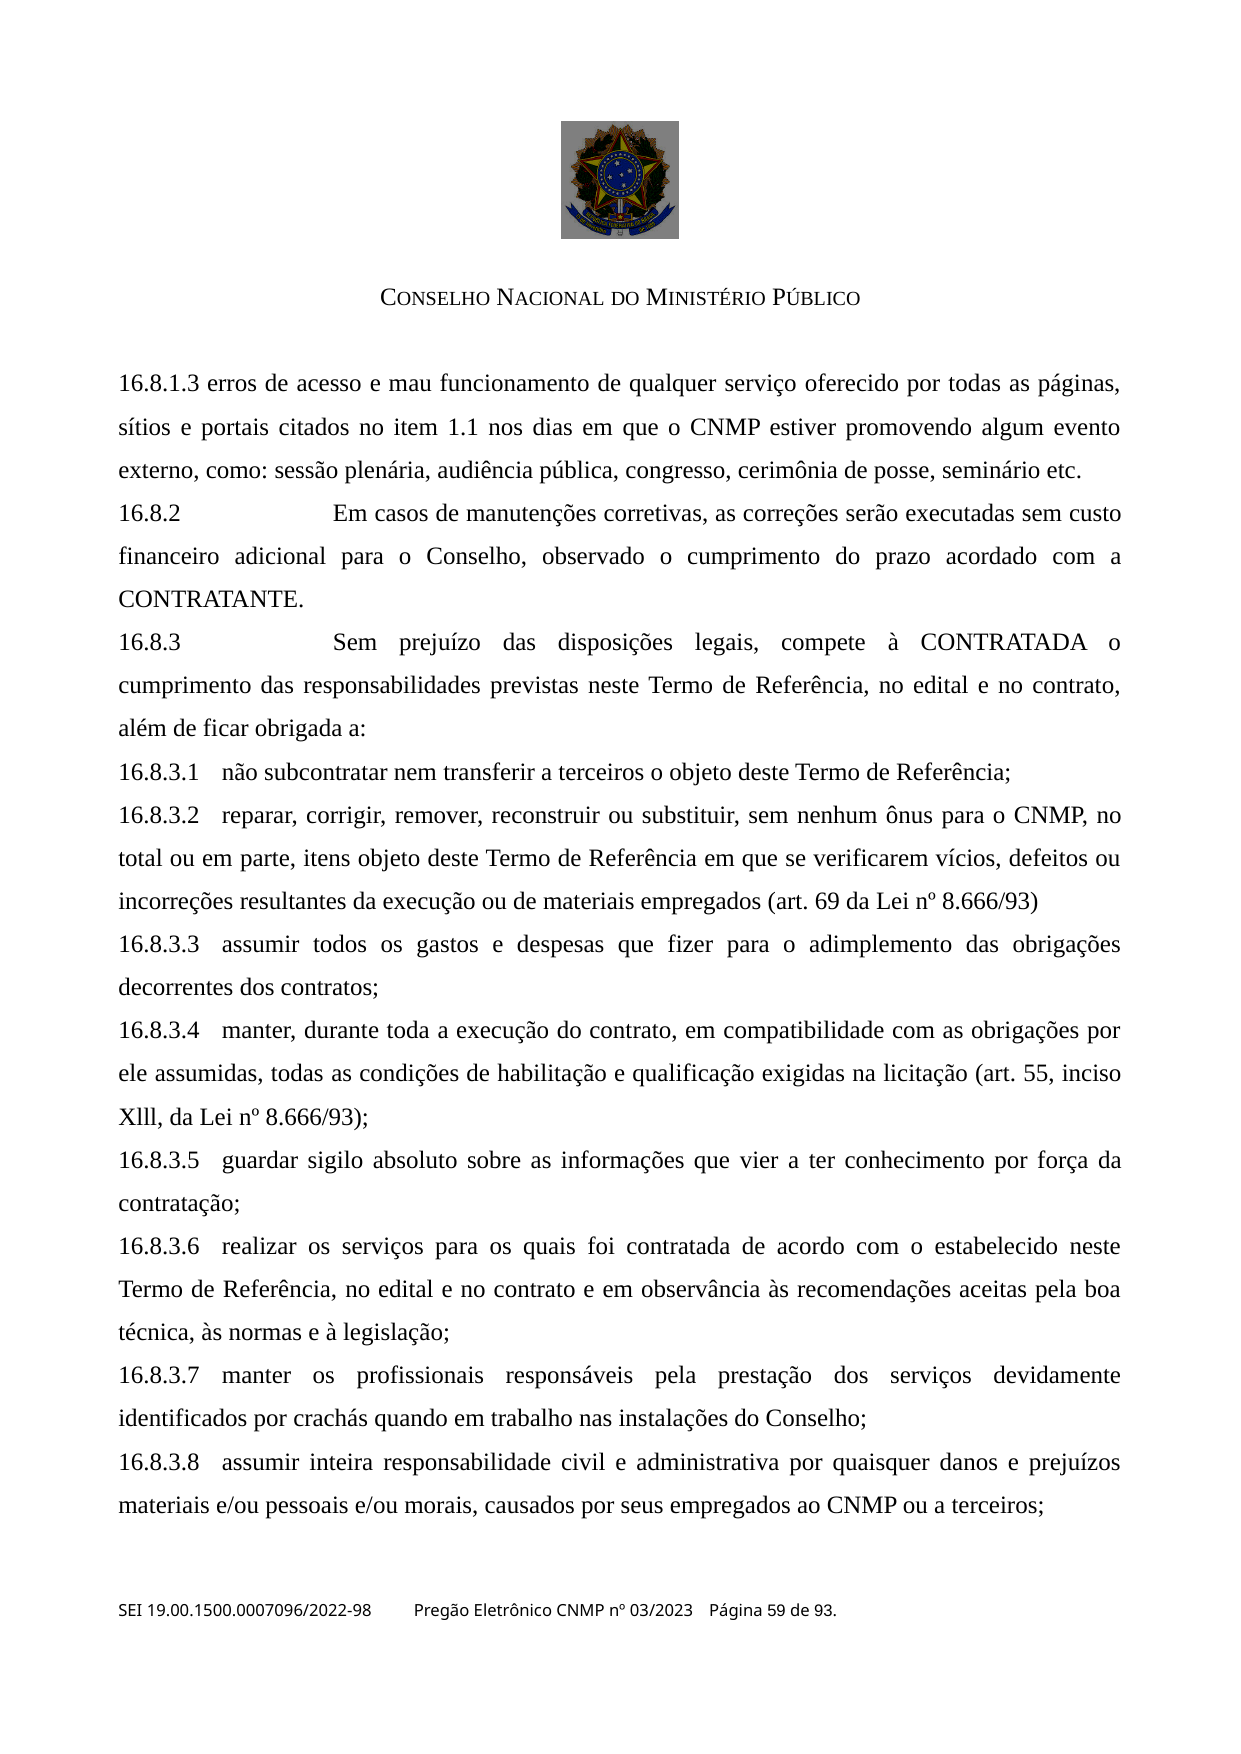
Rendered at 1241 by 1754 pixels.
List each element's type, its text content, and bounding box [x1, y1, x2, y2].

list realizar os serviços para os quais foi contratada de acordo com o estabelecido neste Termo de Referência, no edital e no contrato e em observância às recomendações aceitas pela boa técnica, às normas e à legislação; [118, 1231, 1122, 1346]
list guardar sigilo absoluto sobre as informações que vier a ter conhecimento por força da contratação; [118, 1145, 1122, 1217]
list erros de acesso e mau funcionamento de qualquer serviço oferecido por todas as páginas, sítios e portais citados no item 1.1 nos dias em que o CNMP estiver promovendo algum evento externo, como: sessão plenária, audiência pública, congresso, cerimônia de posse, seminário etc. [118, 368, 1122, 483]
list reparar, corrigir, remover, reconstruir ou substituir, sem nenhum ônus para o CNMP, no total ou em parte, itens objeto deste Termo de Referência em que se verificarem vícios, defeitos ou incorreções resultantes da execução ou de materiais empregados (art. 69 da Lei nº 8.666/93) [118, 800, 1122, 915]
list não subcontratar nem transferir a terceiros o objeto deste Termo de Referência; [118, 757, 1122, 785]
list Em casos de manutenções corretivas, as correções serão executadas sem custo financeiro adicional para o Conselho, observado o cumprimento do prazo acordado com a CONTRATANTE. [118, 498, 1122, 613]
list manter, durante toda a execução do contrato, em compatibilidade com as obrigações por ele assumidas, todas as condições de habilitação e qualificação exigidas na licitação (art. 55, inciso Xlll, da Lei nº 8.666/93); [118, 1015, 1122, 1130]
list assumir inteira responsabilidade civil e administrativa por quaisquer danos e prejuízos materiais e/ou pessoais e/ou morais, causados por seus empregados ao CNMP ou a terceiros; [118, 1447, 1122, 1518]
list manter os profissionais responsáveis pela prestação dos serviços devidamente identificados por crachás quando em trabalho nas instalações do Conselho; [118, 1360, 1122, 1432]
list assumir todos os gastos e despesas que fizer para o adimplemento das obrigações decorrentes dos contratos; [118, 929, 1122, 1001]
list Sem prejuízo das disposições legais, compete à CONTRATADA o cumprimento das responsabilidades previstas neste Termo de Referência, no edital e no contrato, além de ficar obrigada a: [118, 627, 1122, 742]
